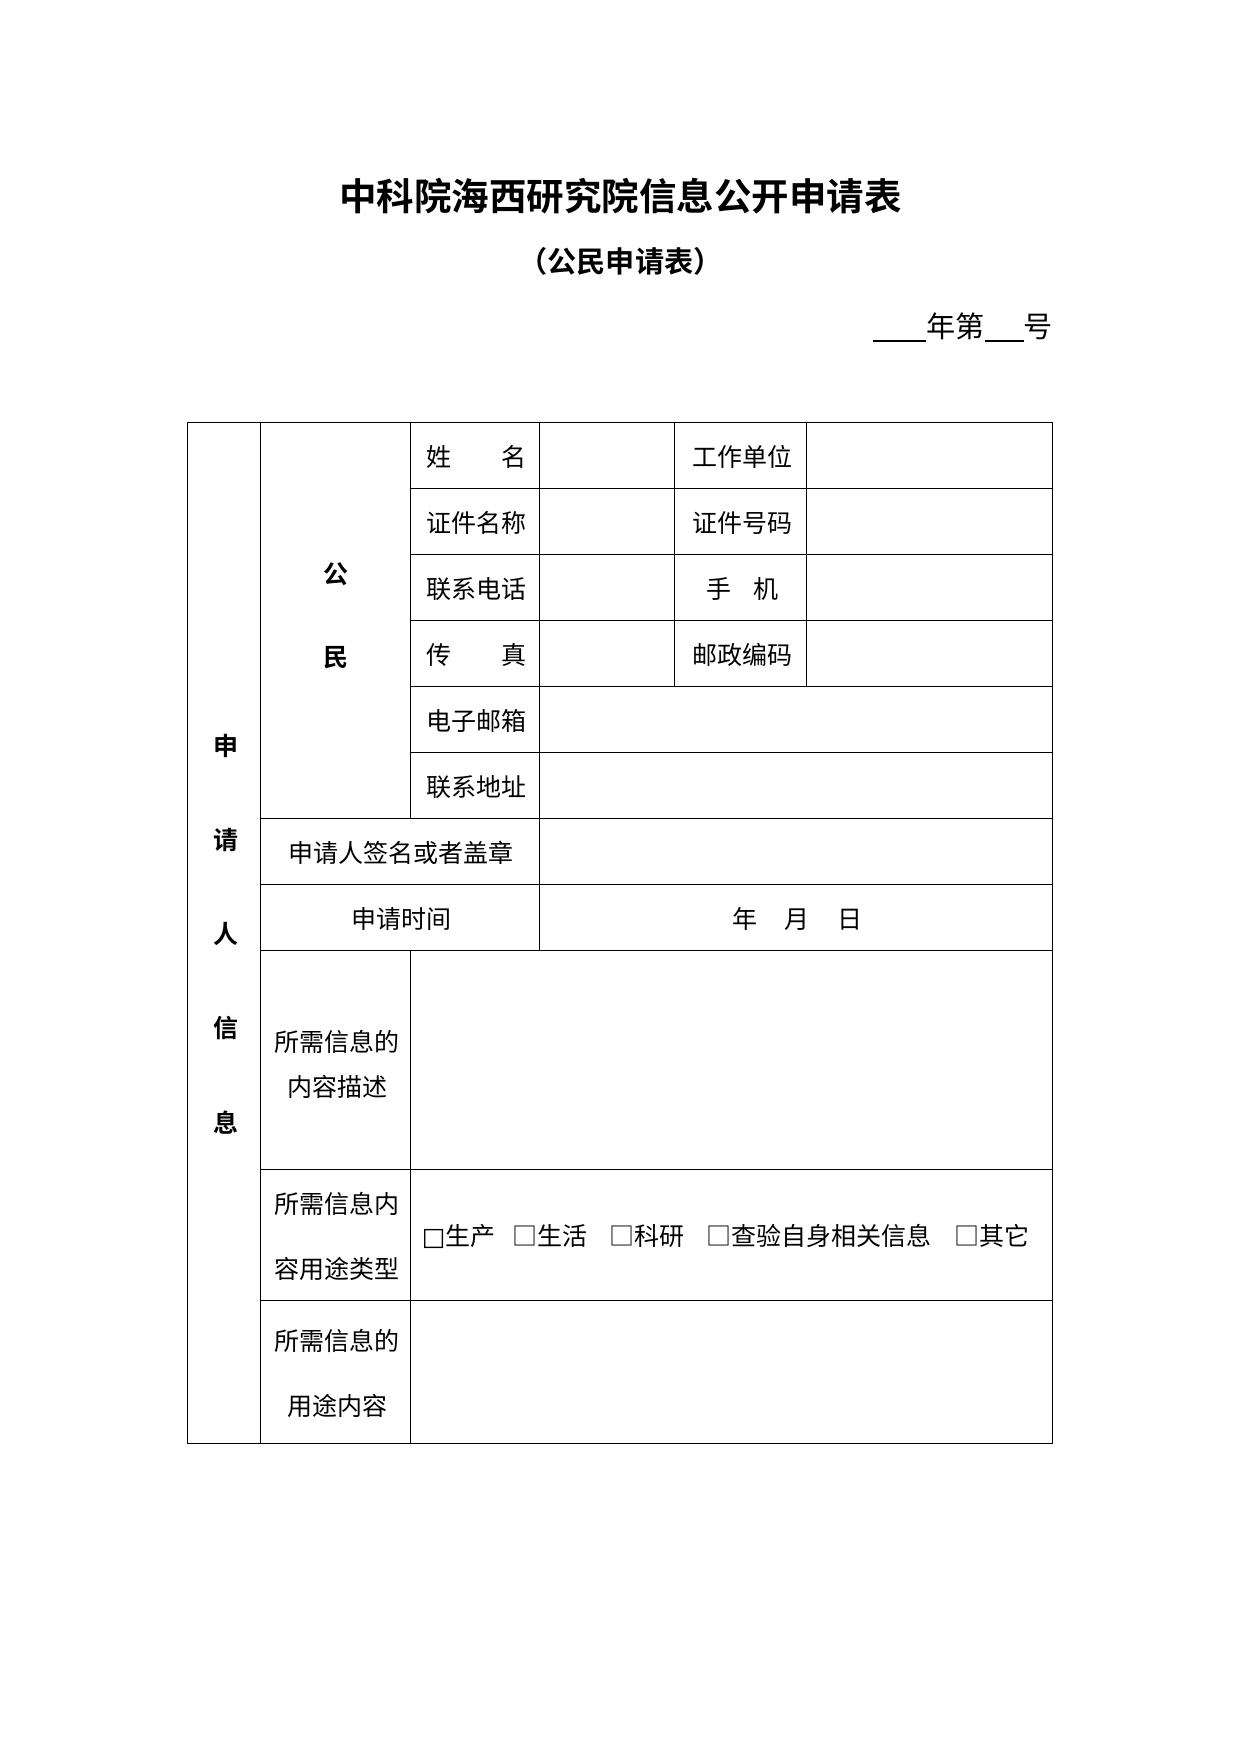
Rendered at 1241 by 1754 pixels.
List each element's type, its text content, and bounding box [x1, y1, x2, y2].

table_cell 联系电话 [411, 555, 539, 620]
table_cell [807, 621, 1052, 686]
table_cell [540, 555, 674, 620]
table_cell [807, 555, 1052, 620]
table_cell 证件号码 [675, 489, 806, 554]
table_cell 传 真 [411, 621, 539, 686]
table_header 申 请 人 信 息 [188, 423, 260, 1443]
table_cell [540, 753, 1052, 818]
text 中科院海西研究院信息公开申请表 （公民申请表） [187, 162, 1053, 292]
table_cell 申请时间 [261, 885, 539, 950]
table_cell [411, 1301, 1052, 1443]
table_cell 年 月 日 [540, 885, 1052, 950]
table_cell 申请人签名或者盖章 [261, 819, 539, 884]
table_cell □生产 □生活 □科研 □查验自身相关信息 □其它 [411, 1170, 1052, 1300]
table_header 公 民 [261, 423, 410, 818]
table_header 工作单位 [675, 423, 806, 488]
table_cell [540, 489, 674, 554]
table_cell 联系地址 [411, 753, 539, 818]
table_header 姓 名 [411, 423, 539, 488]
table_cell [540, 621, 674, 686]
table_cell [540, 819, 1052, 884]
table_cell [540, 687, 1052, 752]
table_cell 所需信息的内容描述 [261, 951, 410, 1169]
table_cell 手 机 [675, 555, 806, 620]
table_cell 邮政编码 [675, 621, 806, 686]
table_cell [807, 489, 1052, 554]
table_header [540, 423, 674, 488]
text 年第 号 [187, 292, 1053, 357]
table_cell 所需信息内容用途类型 [261, 1170, 410, 1300]
table_header [807, 423, 1052, 488]
table_cell 电子邮箱 [411, 687, 539, 752]
table_cell 所需信息的用途内容 [261, 1301, 410, 1443]
table_cell 证件名称 [411, 489, 539, 554]
table_cell [411, 951, 1052, 1169]
